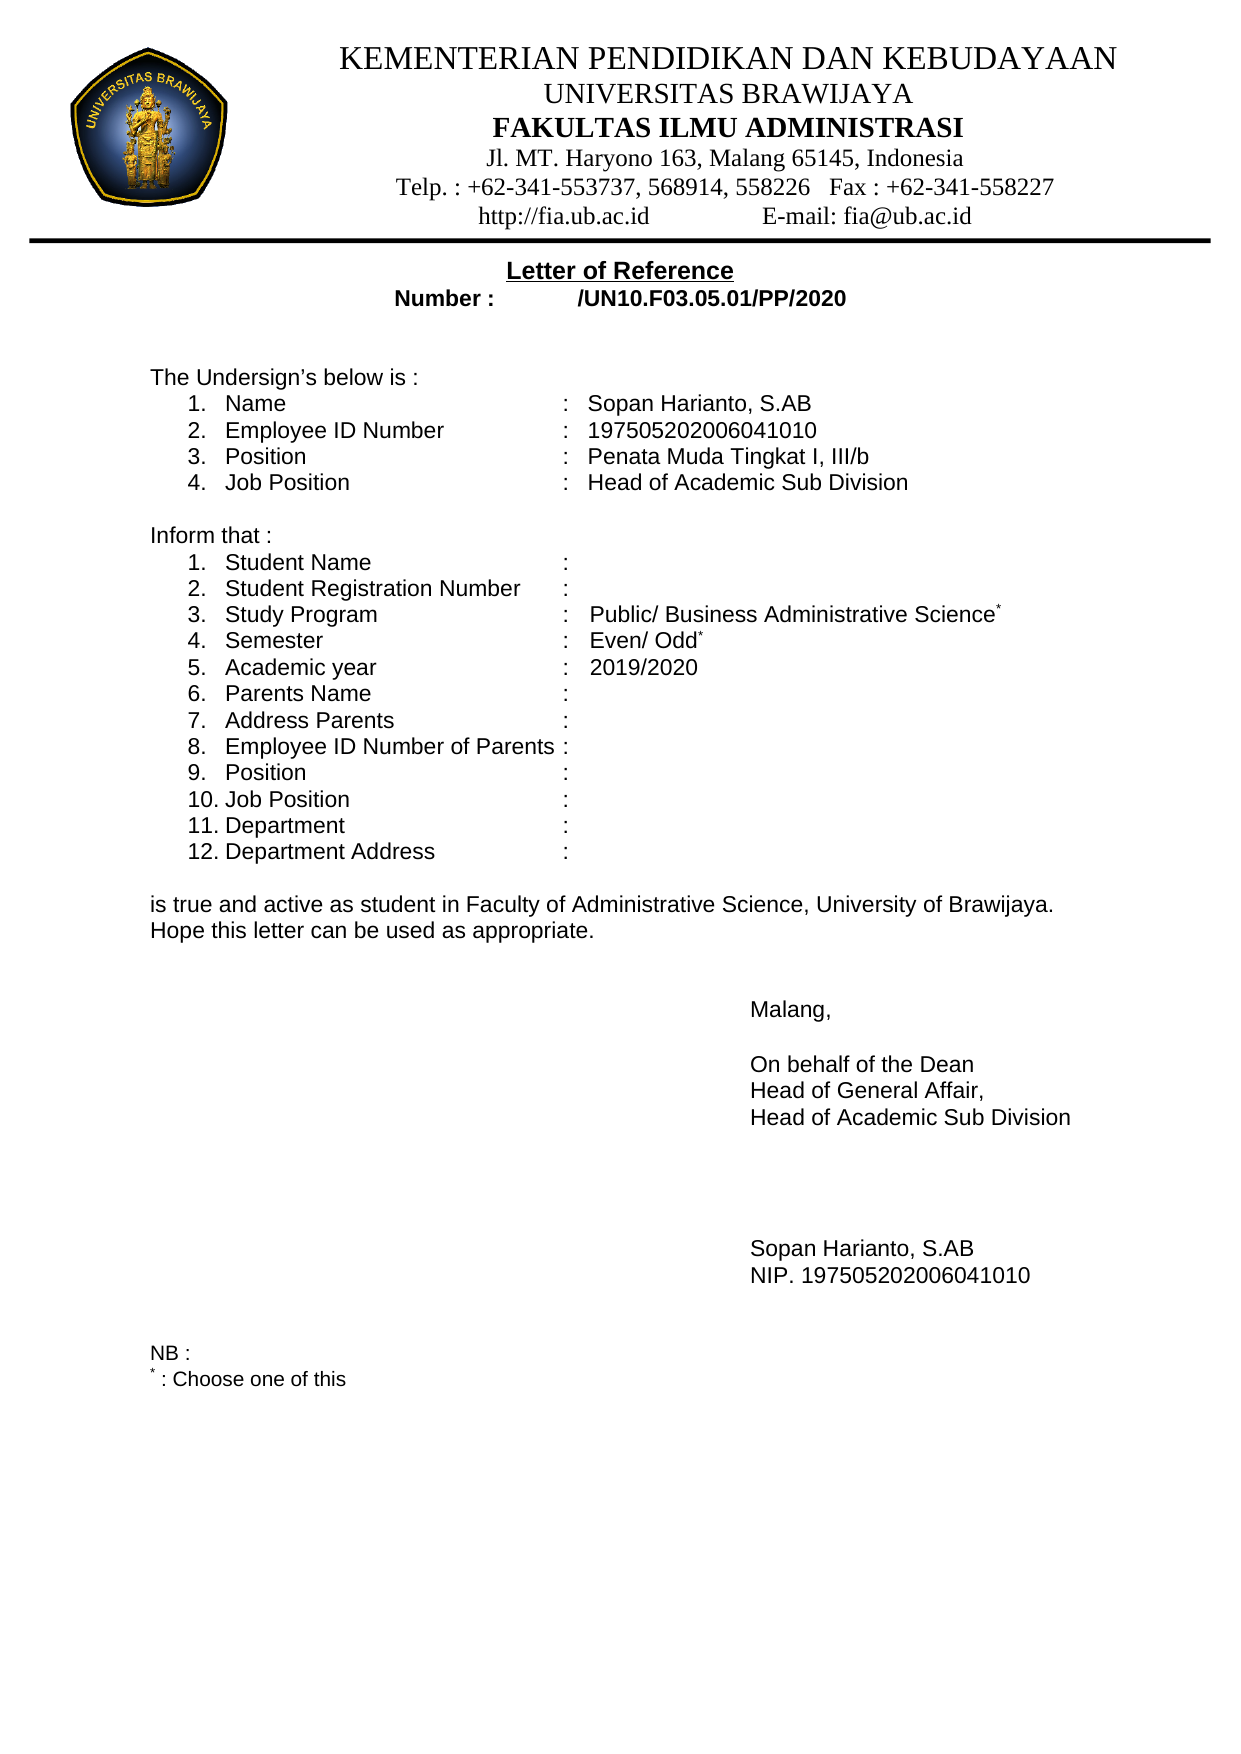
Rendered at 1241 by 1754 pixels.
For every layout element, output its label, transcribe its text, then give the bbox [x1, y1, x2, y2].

text Malang, [150, 996, 1090, 1023]
text is true and active as student in Faculty of Administrative Science, University of Brawijaya. [150, 891, 1090, 917]
text NB : [150, 1341, 1090, 1365]
list Department : [187, 812, 1090, 838]
list Department Address : [187, 838, 1090, 865]
picture [66, 44, 230, 210]
text Inform that : [150, 522, 1090, 548]
list Academic year : 2019/2020 [187, 654, 1090, 680]
list Semester : Even/ Odd* [187, 627, 1090, 654]
list Student Name : [187, 548, 1090, 575]
text Head of General Affair, [150, 1077, 1090, 1103]
text NIP. 197505202006041010 [150, 1262, 1090, 1288]
list Job Position : Head of Academic Sub Division [187, 469, 1090, 496]
list Name : Sopan Harianto, S.AB [187, 390, 1090, 417]
text * : Choose one of this [150, 1365, 1090, 1391]
list Address Parents : [187, 707, 1090, 733]
list Parents Name : [187, 680, 1090, 707]
list Study Program : Public/ Business Administrative Science* [187, 601, 1090, 627]
text Sopan Harianto, S.AB [150, 1235, 1090, 1262]
list Position : Penata Muda Tingkat I, III/b [187, 443, 1090, 469]
list Employee ID Number of Parents : [187, 733, 1090, 759]
list Employee ID Number : 197505202006041010 [187, 417, 1090, 443]
text Head of Academic Sub Division [150, 1103, 1090, 1130]
list Job Position : [187, 786, 1090, 812]
text On behalf of the Dean [150, 1051, 1090, 1077]
text Hope this letter can be used as appropriate. [150, 917, 1090, 944]
list Position : [187, 759, 1090, 786]
text Letter of Reference [150, 256, 1090, 285]
text The Undersign’s below is : [150, 364, 1090, 390]
text Number : /UN10.F03.05.01/PP/2020 [150, 285, 1090, 311]
list Student Registration Number : [187, 575, 1090, 601]
